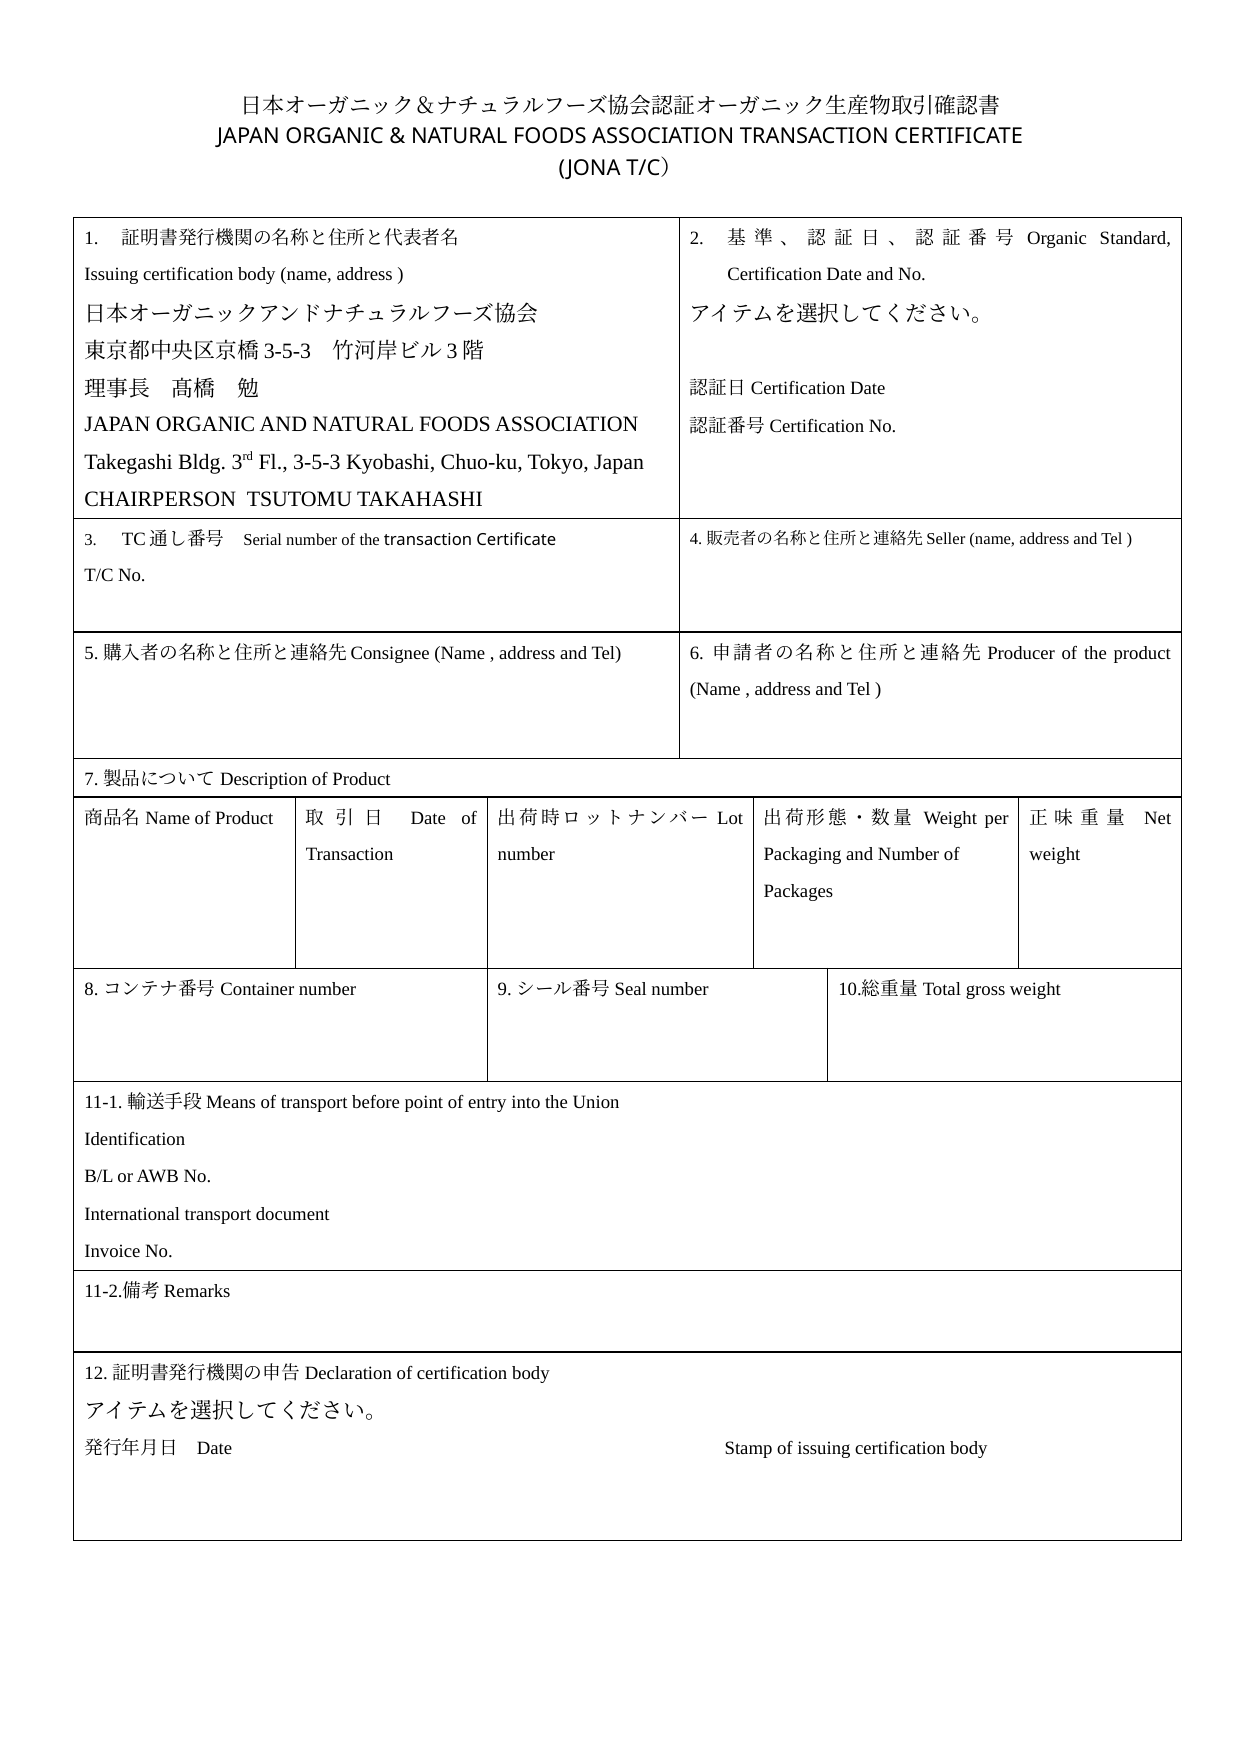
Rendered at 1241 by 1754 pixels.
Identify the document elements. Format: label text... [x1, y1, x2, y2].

table_cell 11-2.備考Remarks [74, 1271, 1181, 1351]
table_cell 11-1. 輸送手段Means of transport before point of entry into the Union Identification B/L or AWB No. International transport document Invoice No. [74, 1082, 1181, 1269]
table_cell 6. 申請者の名称と住所と連絡先Producer of the product (Name , address and Tel ) [680, 633, 1181, 758]
table_cell 12. 証明書発行機関の申告 Declaration of certification body 発行年月日 Date Stamp of issuing certification body [74, 1353, 1181, 1540]
table_header 基準、認証日、認証番号Organic Standard, Certification Date and No. 認証日 Certification Date 認証番号 Certification No. [680, 218, 1181, 518]
table_cell 取引日 Date of Transaction [296, 798, 487, 967]
table_cell 5. 購入者の名称と住所と連絡先Consignee (Name , address and Tel) [74, 633, 679, 758]
table_cell 出荷時ロットナンバーLot number [488, 798, 753, 967]
table_cell TC通し番号 Serial number of the transaction Certificate T/C No. [74, 519, 679, 631]
table_cell 10.総重量 Total gross weight [828, 969, 1181, 1081]
table_cell 4. 販売者の名称と住所と連絡先Seller (name, address and Tel ) [680, 519, 1181, 631]
table_cell 正味重量 Net weight [1019, 798, 1181, 967]
table_cell 商品名 Name of Product [74, 798, 295, 967]
table_cell 9. シール番号 Seal number [488, 969, 827, 1081]
table_header 証明書発行機関の名称と住所と代表者名 Issuing certification body (name, address ) 日本オーガニックアンドナチュラルフーズ協会 東京都中央区京橋3-5-3 竹河岸ビル3階 理事長 髙橋 勉 JAPAN ORGANIC AND NATURAL FOODS ASSOCIATION Takegashi Bldg. 3rd Fl., 3-5-3 Kyobashi, Chuo-ku, Tokyo, Japan CHAIRPERSON TSUTOMU TAKAHASHI [74, 218, 679, 518]
table_cell 出荷形態・数量 Weight per Packaging and Number of Packages [754, 798, 1018, 967]
table_cell 8. コンテナ番号 Container number [74, 969, 487, 1081]
table_cell 7. 製品について Description of Product [74, 759, 1181, 796]
